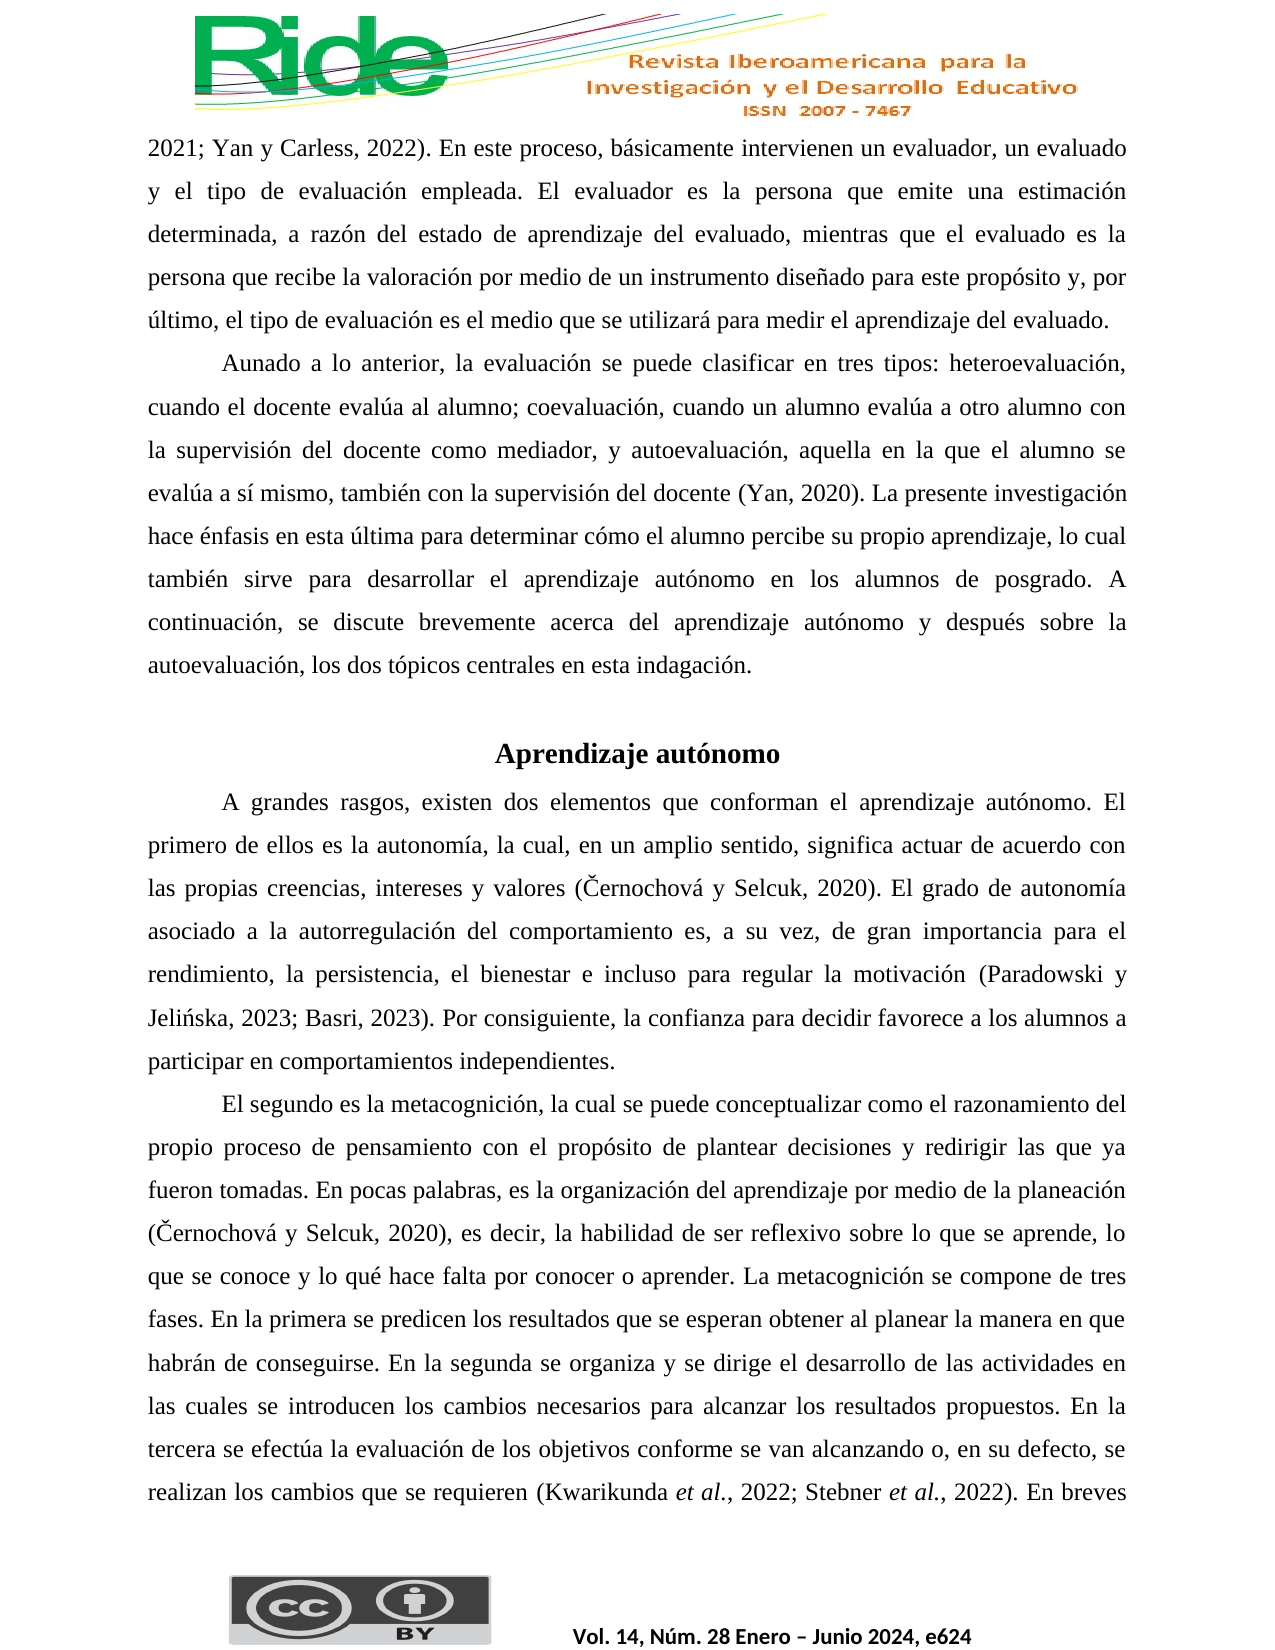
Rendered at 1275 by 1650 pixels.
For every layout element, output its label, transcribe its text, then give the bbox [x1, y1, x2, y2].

text A grandes rasgos, existen dos elementos que conforman el aprendizaje autónomo. El primero de ellos es la autonomía, la cual, en un amplio sentido, significa actuar de acuerdo con las propias creencias, intereses y valores (Černochová y Selcuk, 2020). El grado de autonomía asociado a la autorregulación del comportamiento es, a su vez, de gran importancia para el rendimiento, la persistencia, el bienestar e incluso para regular la motivación (Paradowski y Jelińska, 2023; Basri, 2023). Por consiguiente, la confianza para decidir favorece a los alumnos a participar en comportamientos independientes. [148, 787, 1127, 1074]
picture [194, 14, 1081, 119]
text Aunado a lo anterior, la evaluación se puede clasificar en tres tipos: heteroevaluación, cuando el docente evalúa al alumno; coevaluación, cuando un alumno evalúa a otro alumno con la supervisión del docente como mediador, y autoevaluación, aquella en la que el alumno se evalúa a sí mismo, también con la supervisión del docente (Yan, 2020). La presente investigación hace énfasis en esta última para determinar cómo el alumno percibe su propio aprendizaje, lo cual también sirve para desarrollar el aprendizaje autónomo en los alumnos de posgrado. A continuación, se discute brevemente acerca del aprendizaje autónomo y después sobre la autoevaluación, los dos tópicos centrales en esta indagación. [148, 348, 1127, 679]
picture [228, 1575, 492, 1645]
text Aprendizaje autónomo [148, 737, 1127, 770]
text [148, 133, 1127, 334]
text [148, 1089, 1127, 1506]
